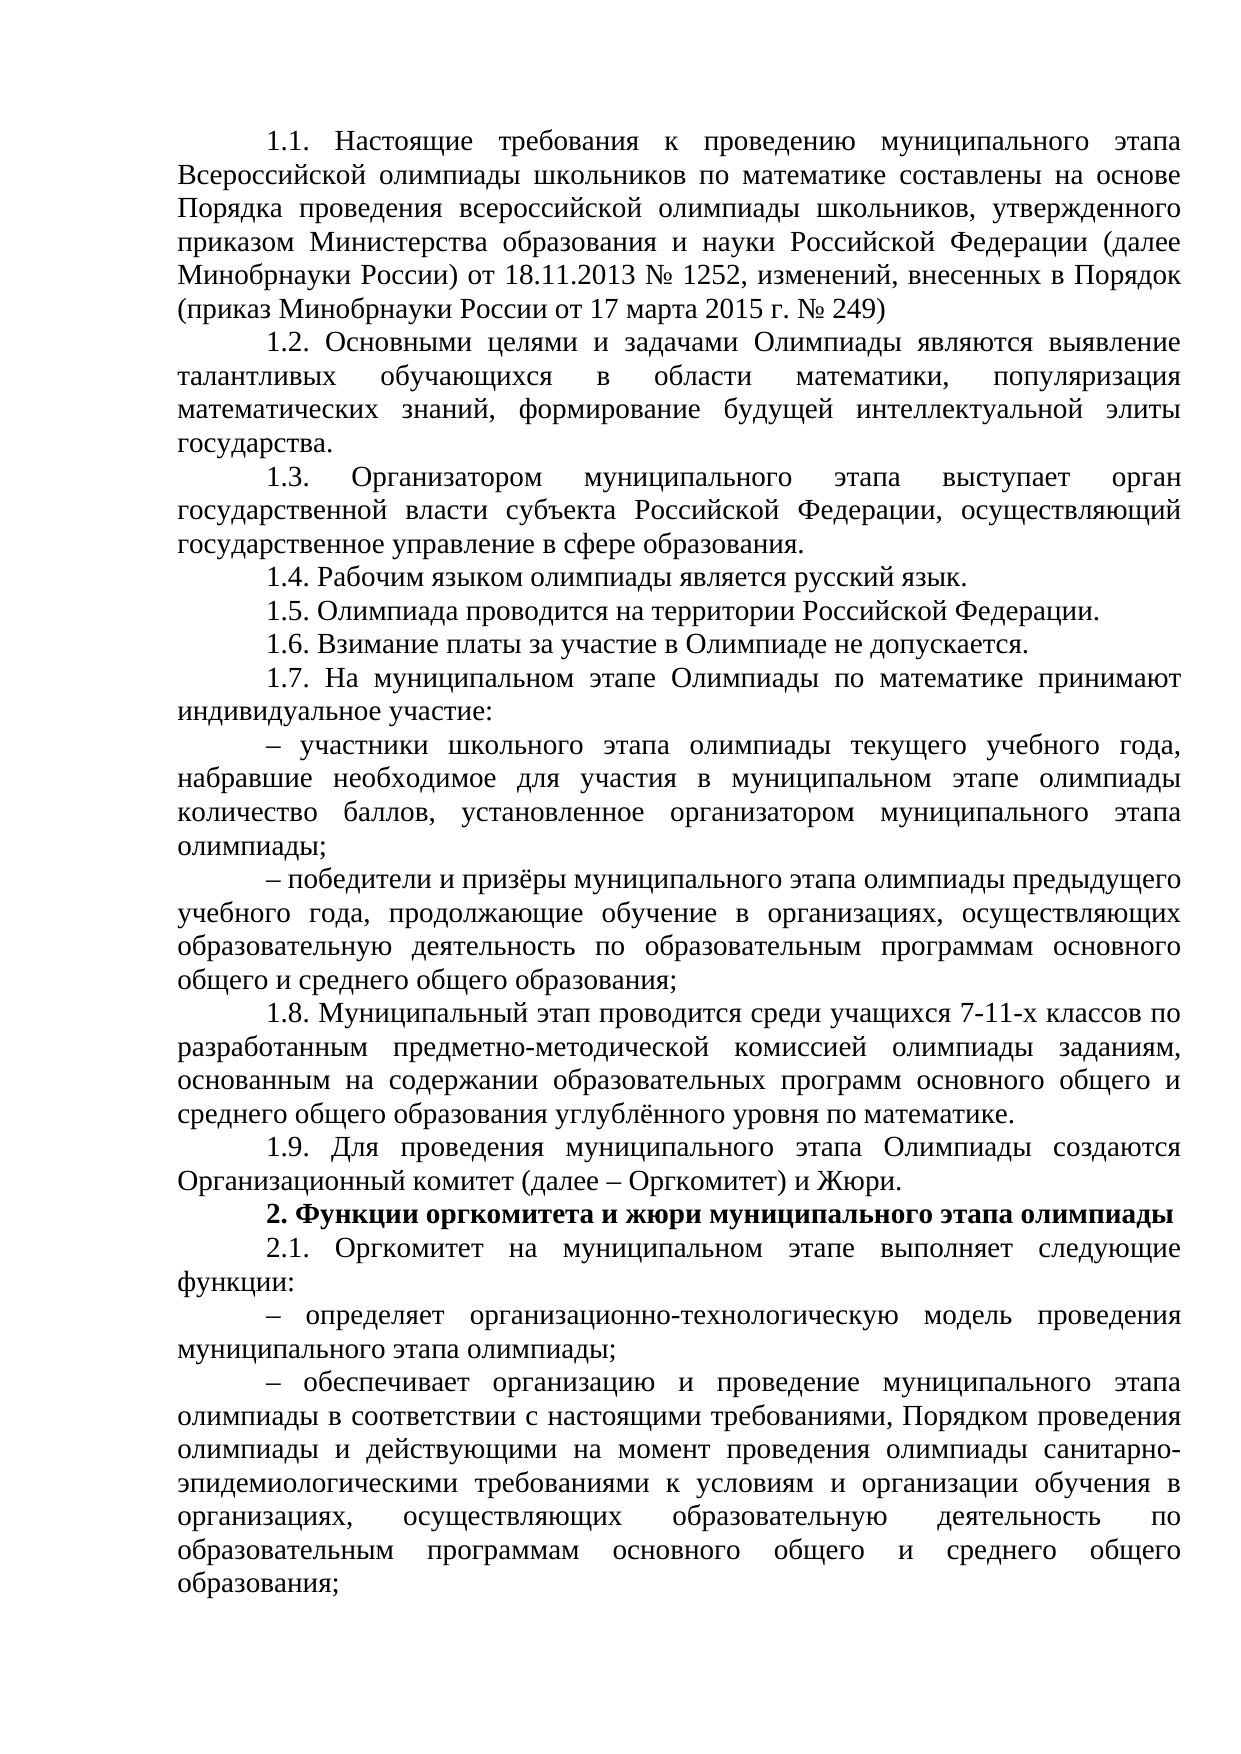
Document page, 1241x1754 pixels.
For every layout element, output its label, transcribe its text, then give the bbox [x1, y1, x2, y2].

text 1.7. На муниципальном этапе Олимпиады по математике принимают индивидуальное участие: [177, 660, 1182, 727]
text – участники школьного этапа олимпиады текущего учебного года, набравшие необходимое для участия в муниципальном этапе олимпиады количество баллов, установленное организатором муниципального этапа олимпиады; [177, 727, 1182, 861]
text 1.5. Олимпиада проводится на территории Российской Федерации. [177, 593, 1182, 626]
text 1.9. Для проведения муниципального этапа Олимпиады создаются Организационный комитет (далее – Оргкомитет) и Жюри. [177, 1129, 1182, 1197]
text 2. Функции оргкомитета и жюри муниципального этапа олимпиады [177, 1197, 1182, 1230]
text 2.1. Оргкомитет на муниципальном этапе выполняет следующие функции: [177, 1230, 1182, 1297]
text 1.3. Организатором муниципального этапа выступает орган государственной власти субъекта Российской Федерации, осуществляющий государственное управление в сфере образования. [177, 459, 1182, 559]
text 1.1. Настоящие требования к проведению муниципального этапа Всероссийской олимпиады школьников по математике составлены на основе Порядка проведения всероссийской олимпиады школьников, утвержденного приказом Министерства образования и науки Российской Федерации (далее Минобрнауки России) от 18.11.2013 № 1252, изменений, внесенных в Порядок (приказ Минобрнауки России от 17 марта 2015 г. № 249) [177, 123, 1182, 324]
text – обеспечивает организацию и проведение муниципального этапа олимпиады в соответствии с настоящими требованиями, Порядком проведения олимпиады и действующими на момент проведения олимпиады санитарно-эпидемиологическими требованиями к условиям и организации обучения в организациях, осуществляющих образовательную деятельность по образовательным программам основного общего и среднего общего образования; [177, 1364, 1182, 1599]
text 1.8. Муниципальный этап проводится среди учащихся 7-11-х классов по разработанным предметно-методической комиссией олимпиады заданиям, основанным на содержании образовательных программ основного общего и среднего общего образования углублённого уровня по математике. [177, 995, 1182, 1129]
text – победители и призёры муниципального этапа олимпиады предыдущего учебного года, продолжающие обучение в организациях, осуществляющих образовательную деятельность по образовательным программам основного общего и среднего общего образования; [177, 861, 1182, 995]
text 1.2. Основными целями и задачами Олимпиады являются выявление талантливых обучающихся в области математики, популяризация математических знаний, формирование будущей интеллектуальной элиты государства. [177, 324, 1182, 459]
text – определяет организационно-технологическую модель проведения муниципального этапа олимпиады; [177, 1297, 1182, 1364]
text 1.4. Рабочим языком олимпиады является русский язык. [177, 559, 1182, 593]
text 1.6. Взимание платы за участие в Олимпиаде не допускается. [177, 626, 1182, 660]
